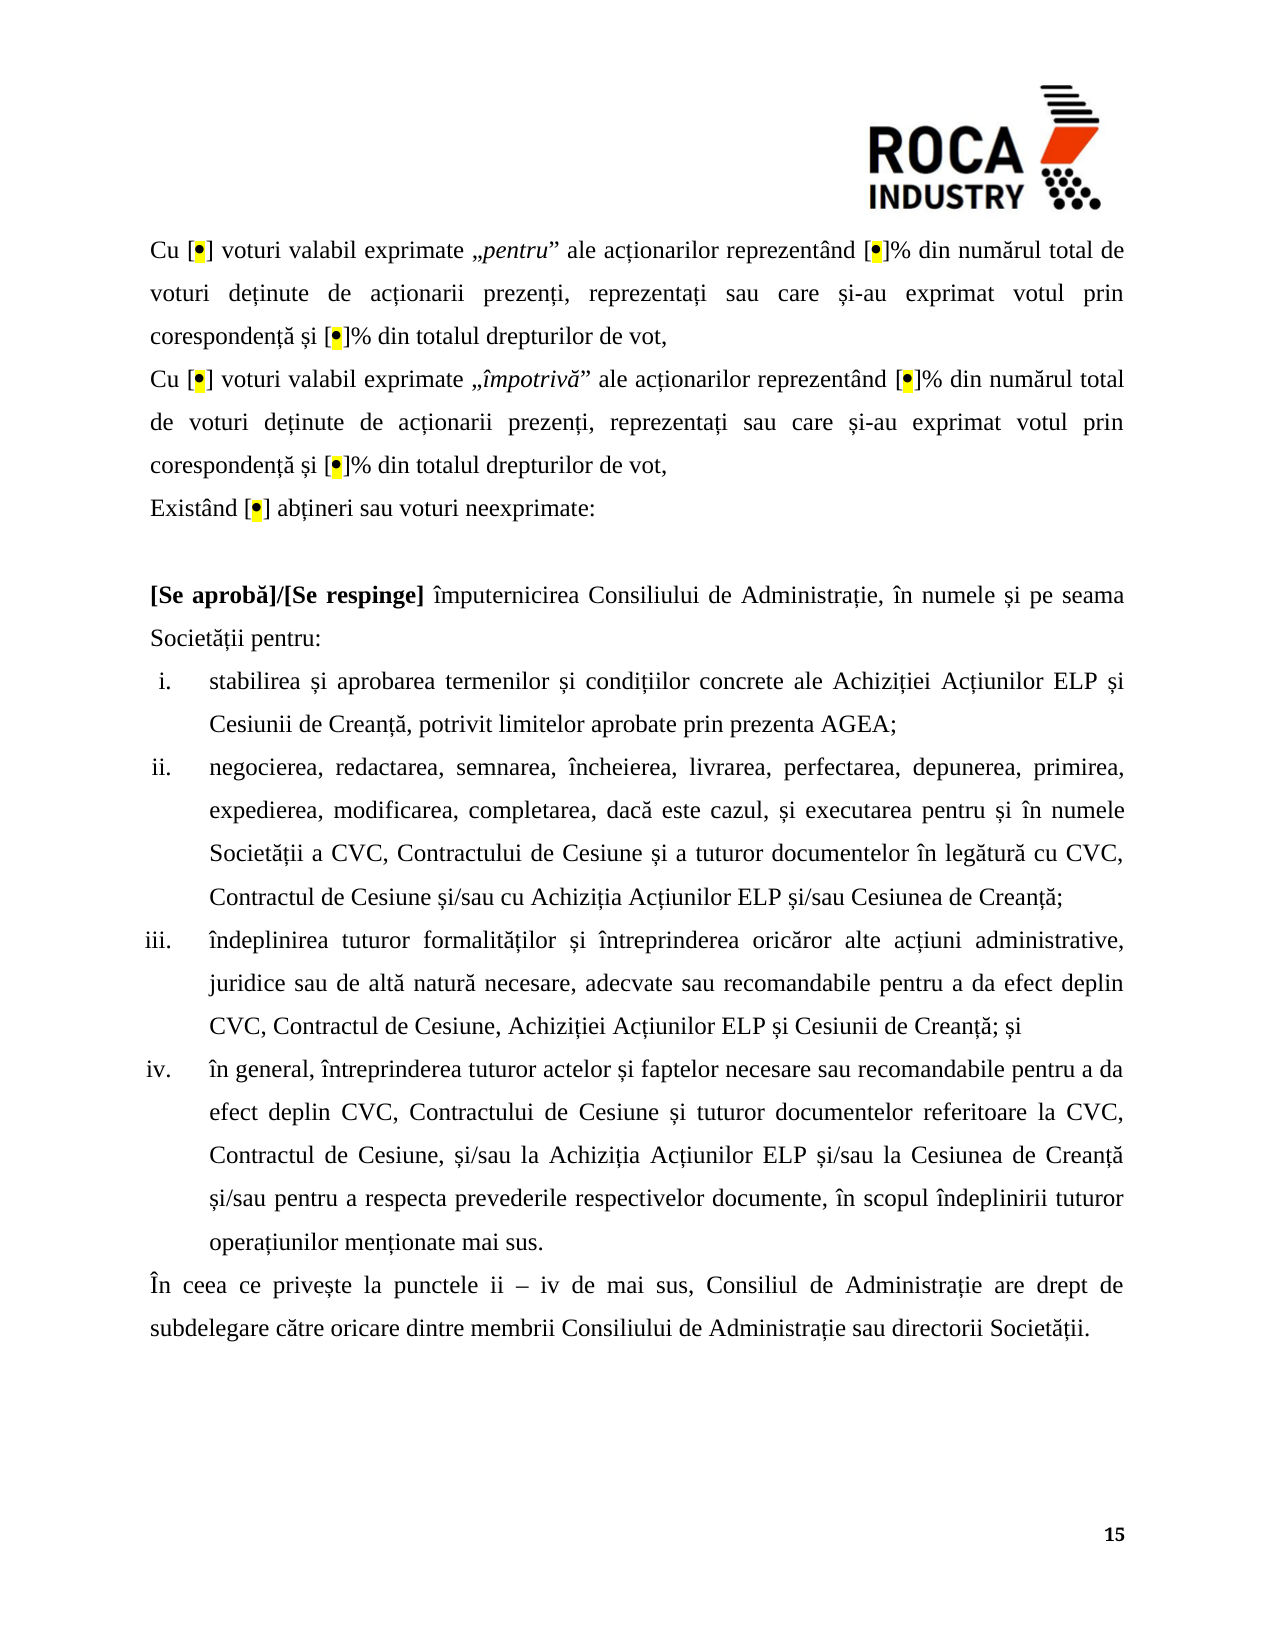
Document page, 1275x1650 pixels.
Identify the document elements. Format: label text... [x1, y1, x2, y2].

text Existând [] abțineri sau voturi neexprimate: [150, 493, 1125, 522]
list îndeplinirea tuturor formalităților și întreprinderea oricăror alte acțiuni administrative, juridice sau de altă natură necesare, adecvate sau recomandabile pentru a da efect deplin CVC, Contractul de Cesiune, Achiziției Acțiunilor ELP și Cesiunii de Creanță; și [172, 925, 1125, 1040]
list stabilirea și aprobarea termenilor și condițiilor concrete ale Achiziției Acțiunilor ELP și Cesiunii de Creanță, potrivit limitelor aprobate prin prezenta AGEA; [172, 666, 1125, 738]
list negocierea, redactarea, semnarea, încheierea, livrarea, perfectarea, depunerea, primirea, expedierea, modificarea, completarea, dacă este cazul, și executarea pentru și în numele Societății a CVC, Contractului de Cesiune și a tuturor documentelor în legătură cu CVC, Contractul de Cesiune și/sau cu Achiziția Acțiunilor ELP și/sau Cesiunea de Creanță; [172, 752, 1125, 910]
text Cu [] voturi valabil exprimate „împotrivă” ale acționarilor reprezentând []% din numărul total de voturi deținute de acționarii prezenți, reprezentați sau care și-au exprimat votul prin corespondență și []% din totalul drepturilor de vot, [150, 364, 1125, 479]
list în general, întreprinderea tuturor actelor și faptelor necesare sau recomandabile pentru a da efect deplin CVC, Contractului de Cesiune și tuturor documentelor referitoare la CVC, Contractul de Cesiune, și/sau la Achiziția Acțiunilor ELP și/sau la Cesiunea de Creanță și/sau pentru a respecta prevederile respectivelor documente, în scopul îndeplinirii tuturor operațiunilor menționate mai sus. [172, 1054, 1125, 1255]
list În ceea ce privește la punctele ii – iv de mai sus, Consiliul de Administrație are drept de subdelegare către oricare dintre membrii Consiliului de Administrație sau directorii Societății. [150, 1270, 1125, 1342]
picture [853, 59, 1125, 235]
text Cu [] voturi valabil exprimate „pentru” ale acționarilor reprezentând []% din numărul total de voturi deținute de acționarii prezenți, reprezentați sau care și-au exprimat votul prin corespondență și []% din totalul drepturilor de vot, [150, 235, 1125, 350]
text [Se aprobă]/[Se respinge] împuternicirea Consiliului de Administrație, în numele și pe seama Societății pentru: [150, 580, 1125, 652]
